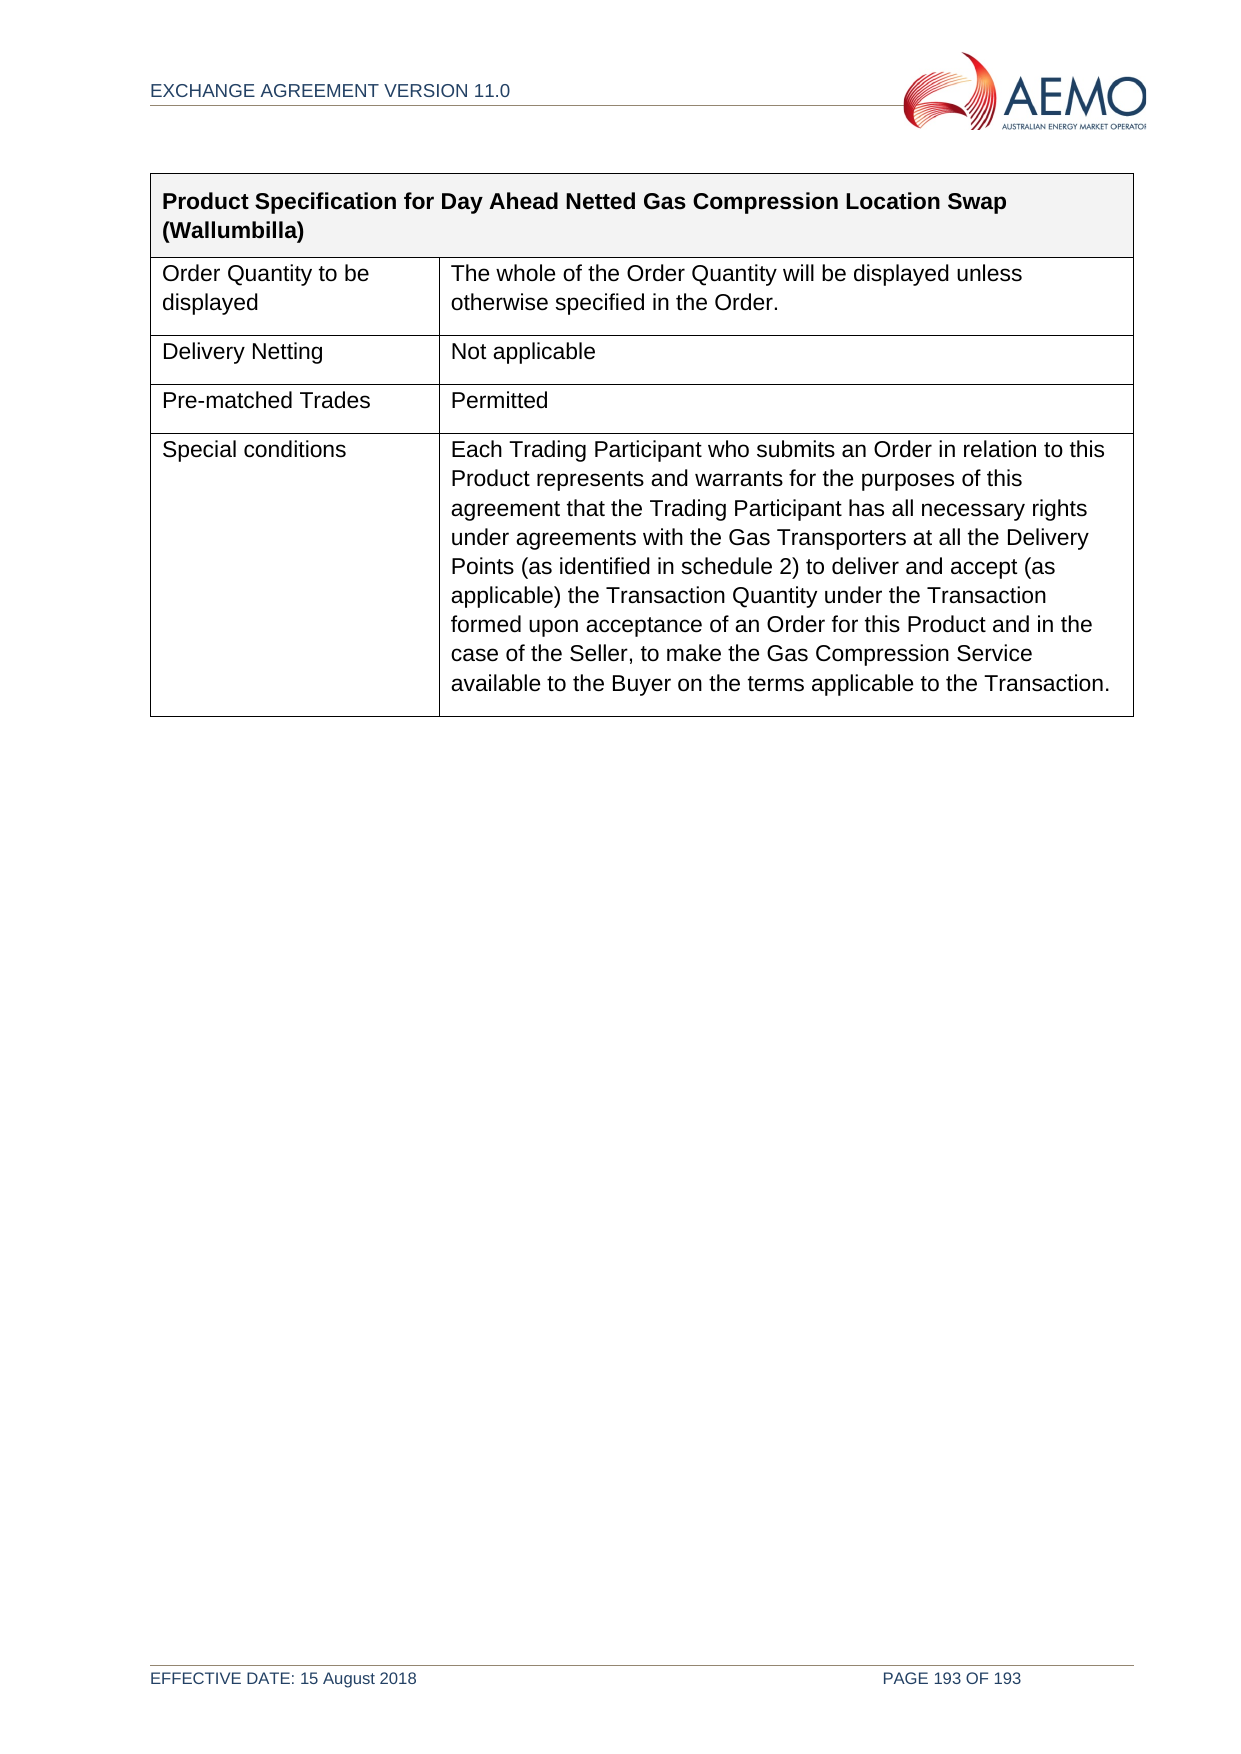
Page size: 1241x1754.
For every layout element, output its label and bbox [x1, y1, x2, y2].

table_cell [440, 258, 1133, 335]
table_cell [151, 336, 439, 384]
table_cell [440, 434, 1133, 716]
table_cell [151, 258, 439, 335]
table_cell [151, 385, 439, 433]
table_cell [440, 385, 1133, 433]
picture [902, 51, 1146, 130]
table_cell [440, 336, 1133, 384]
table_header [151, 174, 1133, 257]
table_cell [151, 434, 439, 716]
